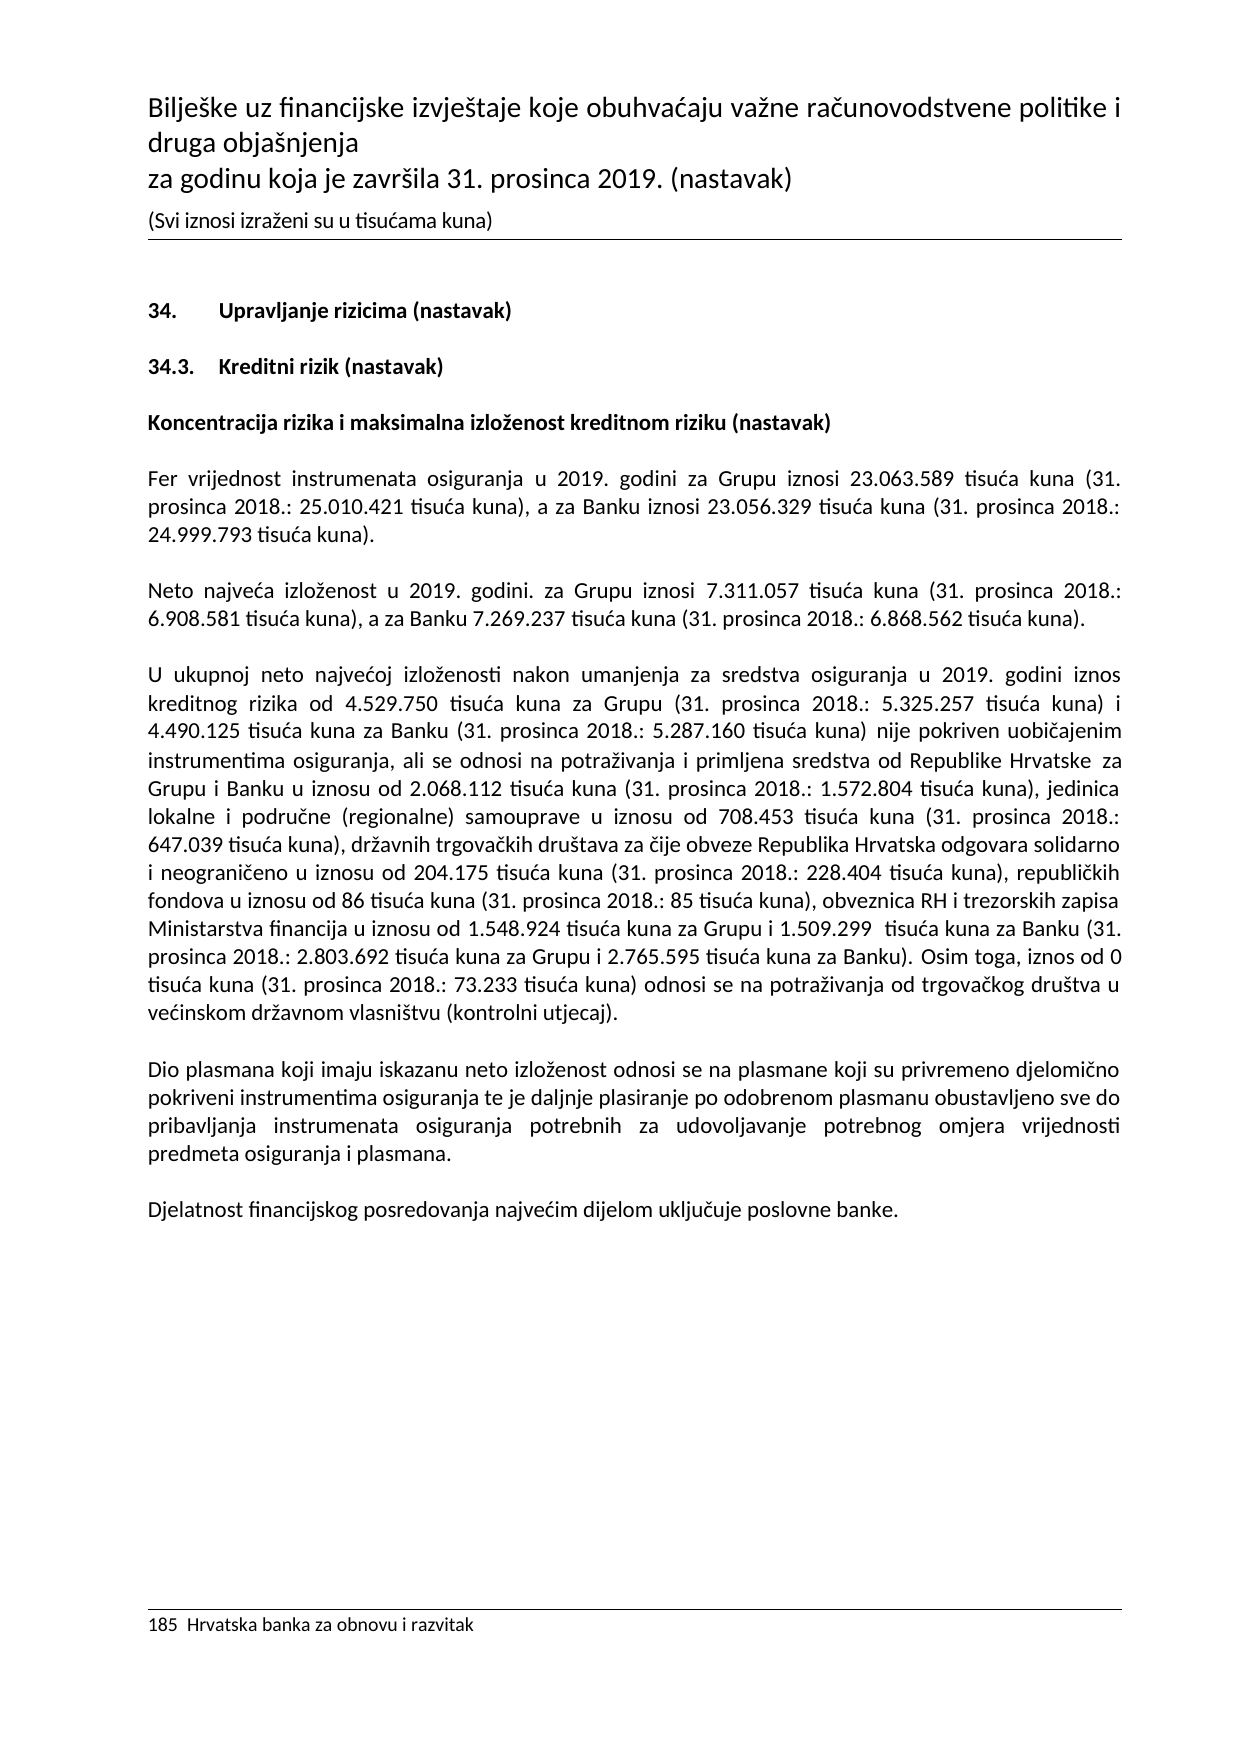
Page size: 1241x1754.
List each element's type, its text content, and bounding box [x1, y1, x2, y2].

text U ukupnoj neto najvećoj izloženosti nakon umanjenja za sredstva osiguranja u 2019. godini iznos kreditnog rizika od 4.529.750 tisuća kuna za Grupu (31. prosinca 2018.: 5.325.257 tisuća kuna) i 4.490.125 tisuća kuna za Banku (31. prosinca 2018.: 5.287.160 tisuća kuna) nije pokriven uobičajenim instrumentima osiguranja, ali se odnosi na potraživanja i primljena sredstva od Republike Hrvatske za Grupu i Banku u iznosu od 2.068.112 tisuća kuna (31. prosinca 2018.: 1.572.804 tisuća kuna), jedinica lokalne i područne (regionalne) samouprave u iznosu od 708.453 tisuća kuna (31. prosinca 2018.: 647.039 tisuća kuna), državnih trgovačkih društava za čije obveze Republika Hrvatska odgovara solidarno i neograničeno u iznosu od 204.175 tisuća kuna (31. prosinca 2018.: 228.404 tisuća kuna), republičkih fondova u iznosu od 86 tisuća kuna (31. prosinca 2018.: 85 tisuća kuna), obveznica RH i trezorskih zapisa Ministarstva financija u iznosu od 1.548.924 tisuća kuna za Grupu i 1.509.299 tisuća kuna za Banku (31. prosinca 2018.: 2.803.692 tisuća kuna za Grupu i 2.765.595 tisuća kuna za Banku). Osim toga, iznos od 0 tisuća kuna (31. prosinca 2018.: 73.233 tisuća kuna) odnosi se na potraživanja od trgovačkog društva u većinskom državnom vlasništvu (kontrolni utjecaj). [148, 661, 1122, 1026]
text 34. Upravljanje rizicima (nastavak) [148, 296, 1122, 324]
text Djelatnost financijskog posredovanja najvećim dijelom uključuje poslovne banke. [148, 1195, 1122, 1223]
text Neto najveća izloženost u 2019. godini. za Grupu iznosi 7.311.057 tisuća kuna (31. prosinca 2018.: 6.908.581 tisuća kuna), a za Banku 7.269.237 tisuća kuna (31. prosinca 2018.: 6.868.562 tisuća kuna). [148, 577, 1122, 633]
text Dio plasmana koji imaju iskazanu neto izloženost odnosi se na plasmane koji su privremeno djelomično pokriveni instrumentima osiguranja te je daljnje plasiranje po odobrenom plasmanu obustavljeno sve do pribavljanja instrumenata osiguranja potrebnih za udovoljavanje potrebnog omjera vrijednosti predmeta osiguranja i plasmana. [148, 1055, 1122, 1167]
text Fer vrijednost instrumenata osiguranja u 2019. godini za Grupu iznosi 23.063.589 tisuća kuna (31. prosinca 2018.: 25.010.421 tisuća kuna), a za Banku iznosi 23.056.329 tisuća kuna (31. prosinca 2018.: 24.999.793 tisuća kuna). [148, 464, 1122, 548]
text 34.3. Kreditni rizik (nastavak) [148, 352, 1122, 380]
text Koncentracija rizika i maksimalna izloženost kreditnom riziku (nastavak) [148, 408, 1122, 436]
